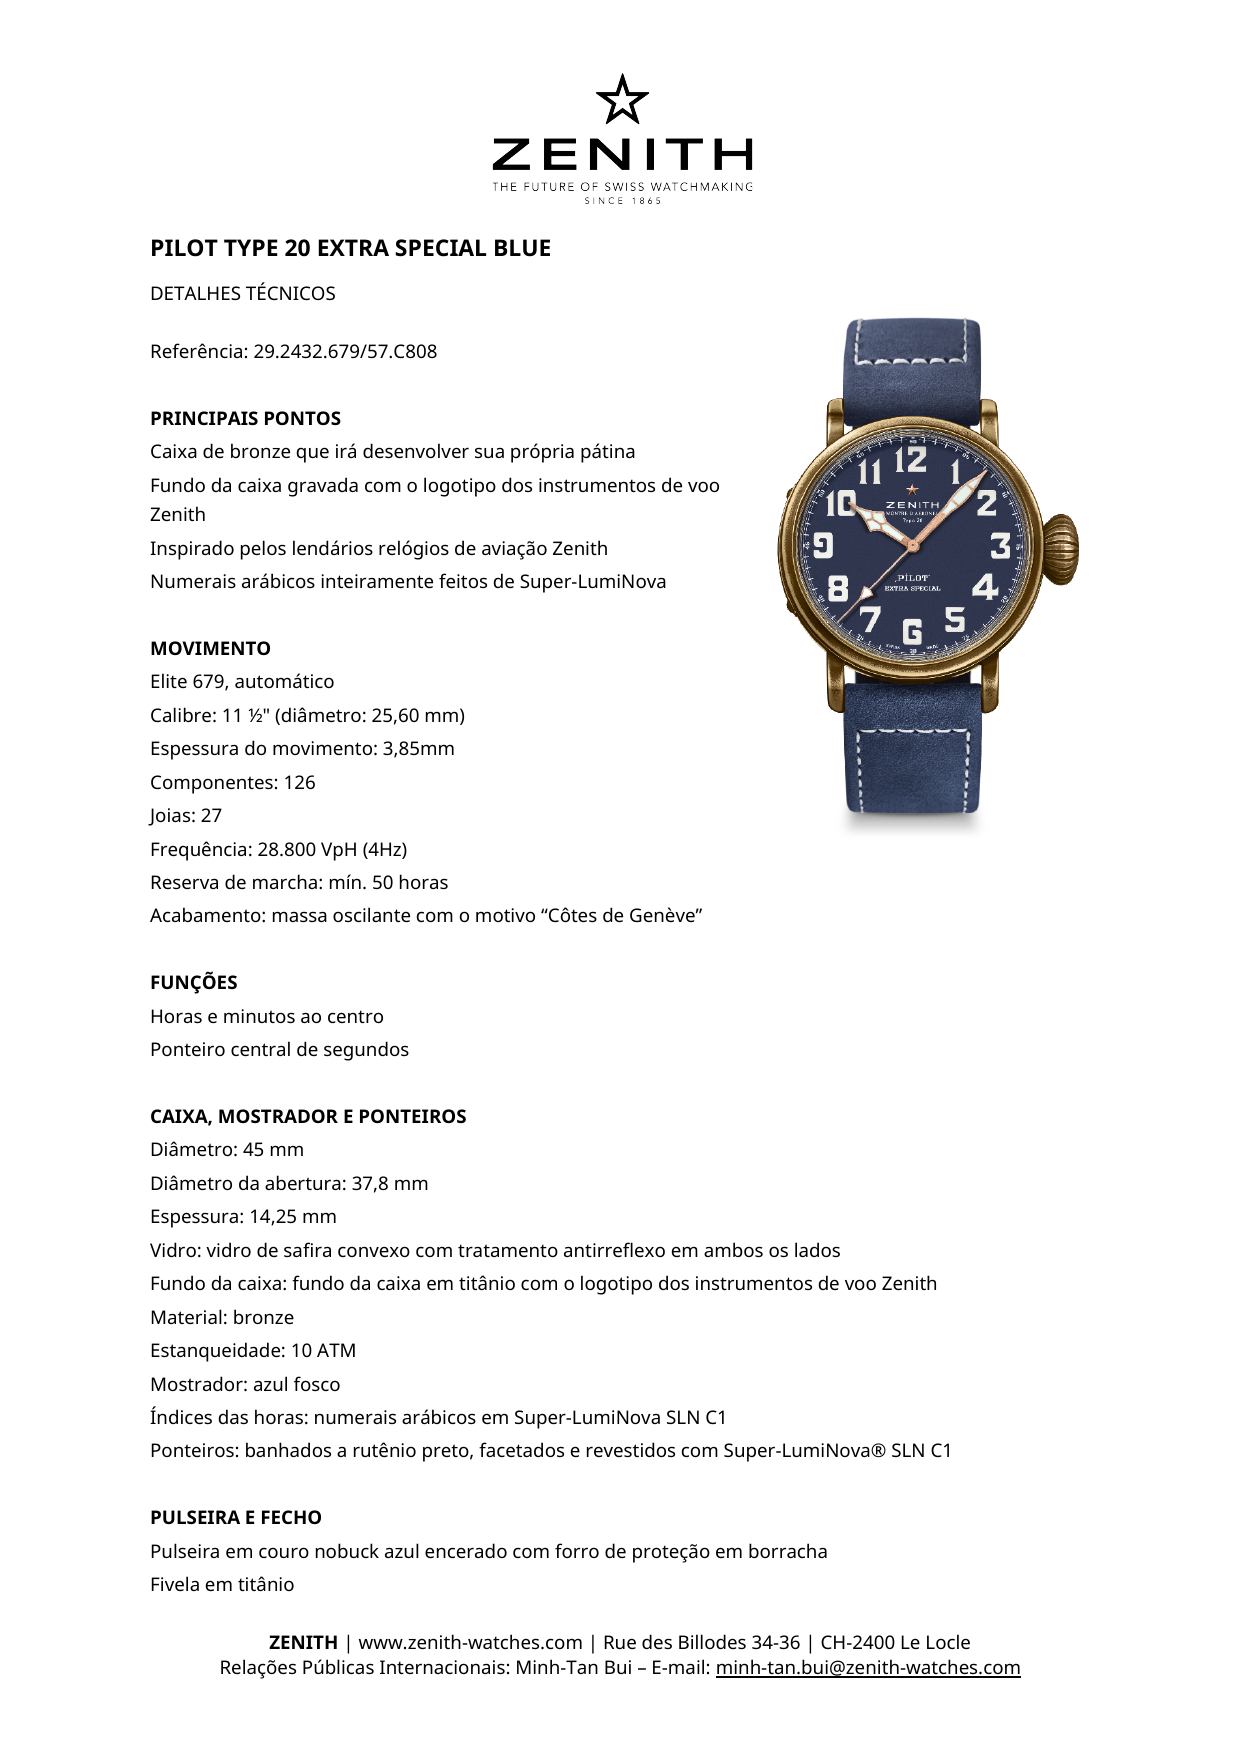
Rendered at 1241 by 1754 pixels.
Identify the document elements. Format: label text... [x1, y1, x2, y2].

text Fivela em titânio [150, 1571, 1090, 1597]
text Joias: 27 [150, 802, 755, 828]
text Estanqueidade: 10 ATM [150, 1337, 1090, 1363]
text Frequência: 28.800 VpH (4Hz) [150, 836, 755, 861]
text Reserva de marcha: mín. 50 horas [150, 869, 1090, 895]
text PULSEIRA E FECHO [150, 1504, 1090, 1530]
text Caixa de bronze que irá desenvolver sua própria pátina [150, 439, 755, 464]
text FUNÇÕES [150, 969, 1090, 995]
text PILOT TYPE 20 EXTRA SPECIAL BLUE [150, 231, 1090, 263]
text Numerais arábicos inteiramente feitos de Super-LumiNova [150, 568, 755, 594]
text Ponteiros: banhados a rutênio preto, facetados e revestidos com Super-LumiNova® SLN C1 [150, 1438, 1090, 1463]
text Referência: 29.2432.679/57.C808 [150, 338, 755, 364]
text Material: bronze [150, 1304, 1090, 1329]
text Inspirado pelos lendários relógios de aviação Zenith [150, 535, 755, 560]
text Espessura do movimento: 3,85mm [150, 736, 755, 761]
text Mostrador: azul fosco [150, 1371, 1090, 1396]
text Diâmetro da abertura: 37,8 mm [150, 1170, 1090, 1196]
text DETALHES TÉCNICOS [150, 280, 1090, 305]
text Calibre: 11 ½" (diâmetro: 25,60 mm) [150, 702, 755, 728]
text MOVIMENTO [150, 635, 755, 661]
text Fundo da caixa: fundo da caixa em titânio com o logotipo dos instrumentos de voo Zenith [150, 1271, 1090, 1296]
text Fundo da caixa gravada com o logotipo dos instrumentos de voo Zenith [150, 472, 755, 527]
text Componentes: 126 [150, 769, 755, 794]
text Acabamento: massa oscilante com o motivo “Côtes de Genève” [150, 903, 1090, 928]
text Horas e minutos ao centro [150, 1003, 1090, 1028]
picture [492, 73, 753, 204]
text Ponteiro central de segundos [150, 1036, 1090, 1062]
text Pulseira em couro nobuck azul encerado com forro de proteção em borracha [150, 1538, 1090, 1563]
text CAIXA, MOSTRADOR E PONTEIROS [150, 1103, 1090, 1129]
text Diâmetro: 45 mm [150, 1137, 1090, 1162]
text Vidro: vidro de safira convexo com tratamento antirreflexo em ambos os lados [150, 1237, 1090, 1263]
text Elite 679, automático [150, 669, 755, 694]
text Índices das horas: numerais arábicos em Super-LumiNova SLN C1 [150, 1404, 1090, 1430]
picture [755, 306, 1091, 868]
text Espessura: 14,25 mm [150, 1204, 1090, 1229]
text PRINCIPAIS PONTOS [150, 405, 755, 431]
